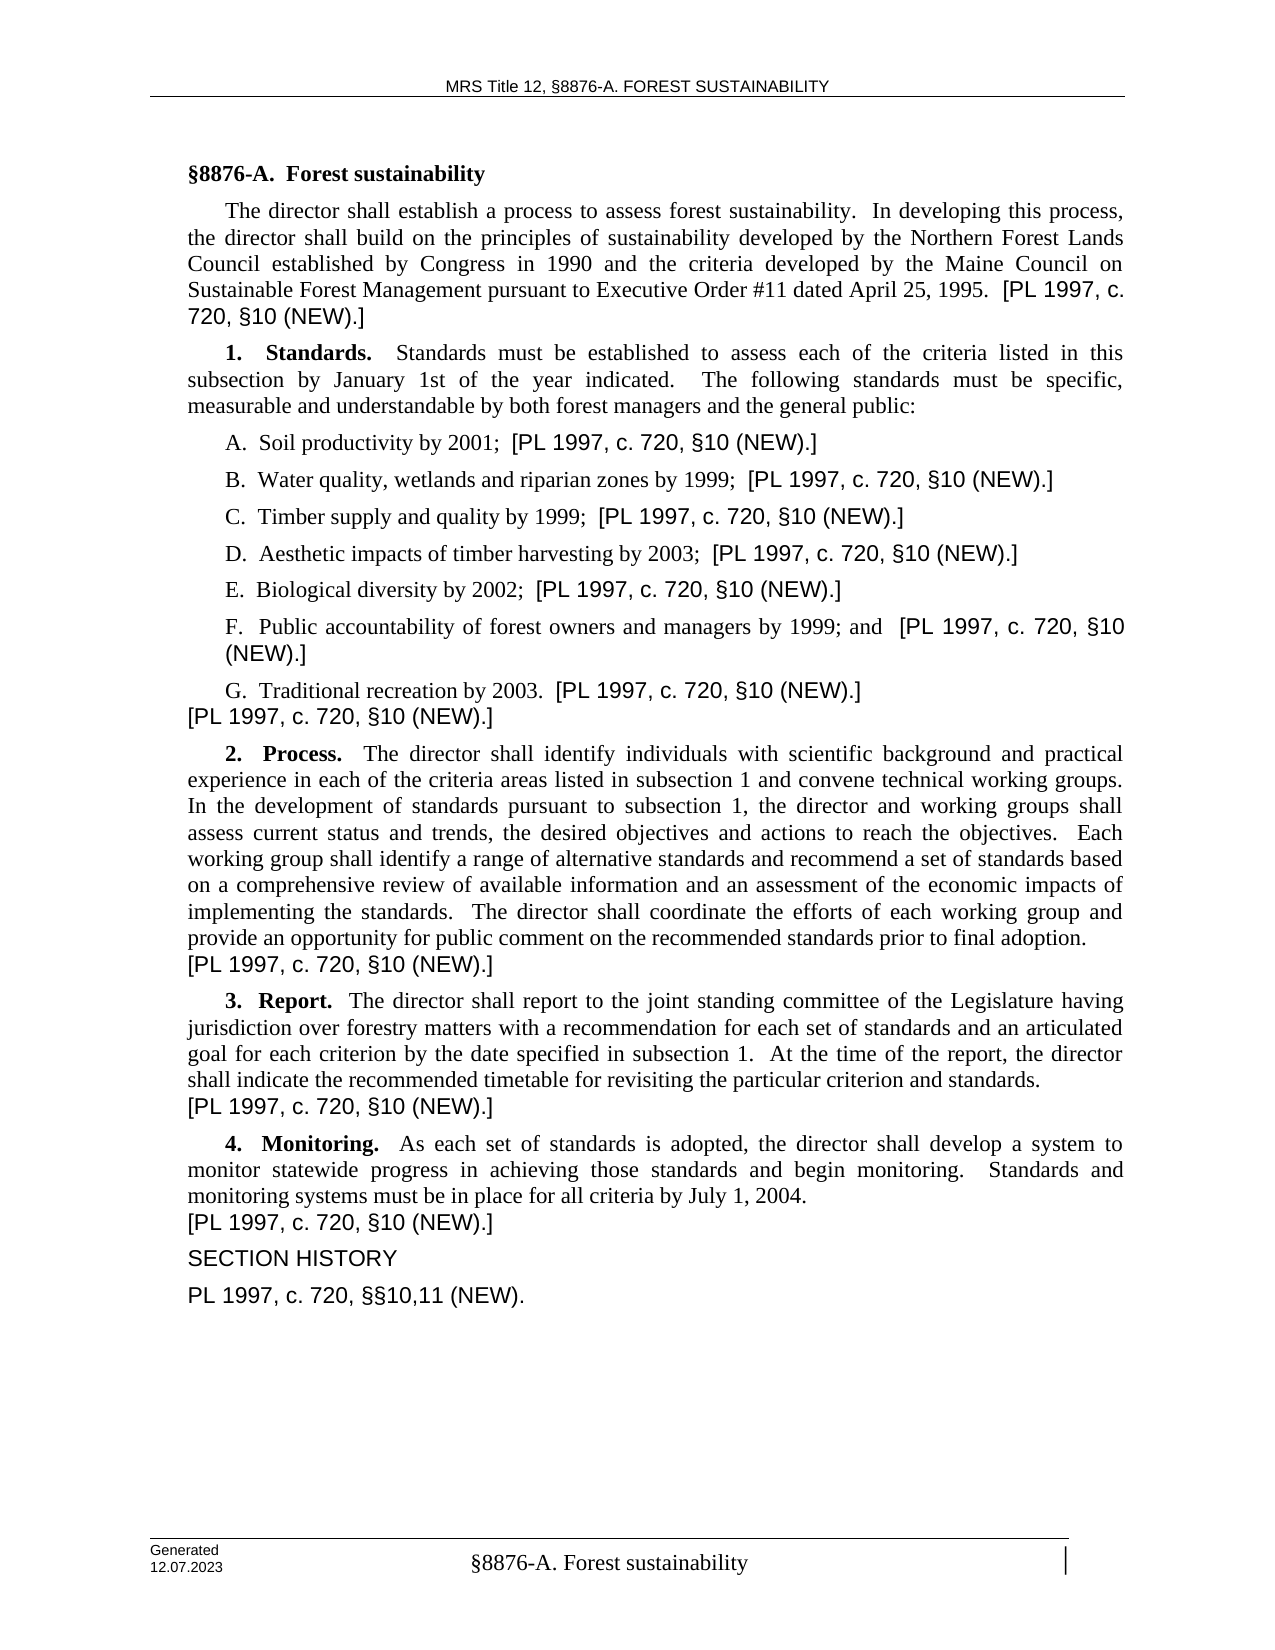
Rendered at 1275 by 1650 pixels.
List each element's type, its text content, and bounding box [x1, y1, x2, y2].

text A. Soil productivity by 2001; [PL 1997, c. 720, §10 (NEW).] [225, 429, 1125, 455]
text 2. Process. The director shall identify individuals with scientific background and practical experience in each of the criteria areas listed in subsection 1 and convene technical working groups. In the development of standards pursuant to subsection 1, the director and working groups shall assess current status and trends, the desired objectives and actions to reach the objectives. Each working group shall identify a range of alternative standards and recommend a set of standards based on a comprehensive review of available information and an assessment of the economic impacts of implementing the standards. The director shall coordinate the efforts of each working group and provide an opportunity for public comment on the recommended standards prior to final adoption. [187, 740, 1125, 951]
text [PL 1997, c. 720, §10 (NEW).] [187, 703, 1125, 729]
text D. Aesthetic impacts of timber harvesting by 2003; [PL 1997, c. 720, §10 (NEW).] [225, 539, 1125, 566]
text E. Biological diversity by 2002; [PL 1997, c. 720, §10 (NEW).] [225, 576, 1125, 603]
text 1. Standards. Standards must be established to assess each of the criteria listed in this subsection by January 1st of the year indicated. The following standards must be specific, measurable and understandable by both forest managers and the general public: [187, 339, 1125, 418]
text SECTION HISTORY [187, 1245, 1125, 1272]
text G. Traditional recreation by 2003. [PL 1997, c. 720, §10 (NEW).] [225, 677, 1125, 703]
text 3. Report. The director shall report to the joint standing committee of the Legislature having jurisdiction over forestry matters with a recommendation for each set of standards and an articulated goal for each criterion by the date specified in subsection 1. At the time of the report, the director shall indicate the recommended timetable for revisiting the particular criterion and standards. [187, 987, 1125, 1093]
text [PL 1997, c. 720, §10 (NEW).] [187, 951, 1125, 977]
text [PL 1997, c. 720, §10 (NEW).] [187, 1209, 1125, 1235]
text §8876-A. Forest sustainability [187, 160, 1125, 187]
text F. Public accountability of forest owners and managers by 1999; and [PL 1997, c. 720, §10 (NEW).] [225, 613, 1125, 666]
text [PL 1997, c. 720, §10 (NEW).] [187, 1093, 1125, 1119]
text C. Timber supply and quality by 1999; [PL 1997, c. 720, §10 (NEW).] [225, 503, 1125, 529]
text 4. Monitoring. As each set of standards is adopted, the director shall develop a system to monitor statewide progress in achieving those standards and begin monitoring. Standards and monitoring systems must be in place for all criteria by July 1, 2004. [187, 1129, 1125, 1209]
text B. Water quality, wetlands and riparian zones by 1999; [PL 1997, c. 720, §10 (NEW).] [225, 466, 1125, 492]
text The director shall establish a process to assess forest sustainability. In developing this process, the director shall build on the principles of sustainability developed by the Northern Forest Lands Council established by Congress in 1990 and the criteria developed by the Maine Council on Sustainable Forest Management pursuant to Executive Order #11 dated April 25, 1995. [PL 1997, c. 720, §10 (NEW).] [187, 197, 1125, 329]
text PL 1997, c. 720, §§10,11 (NEW). [187, 1282, 1125, 1308]
